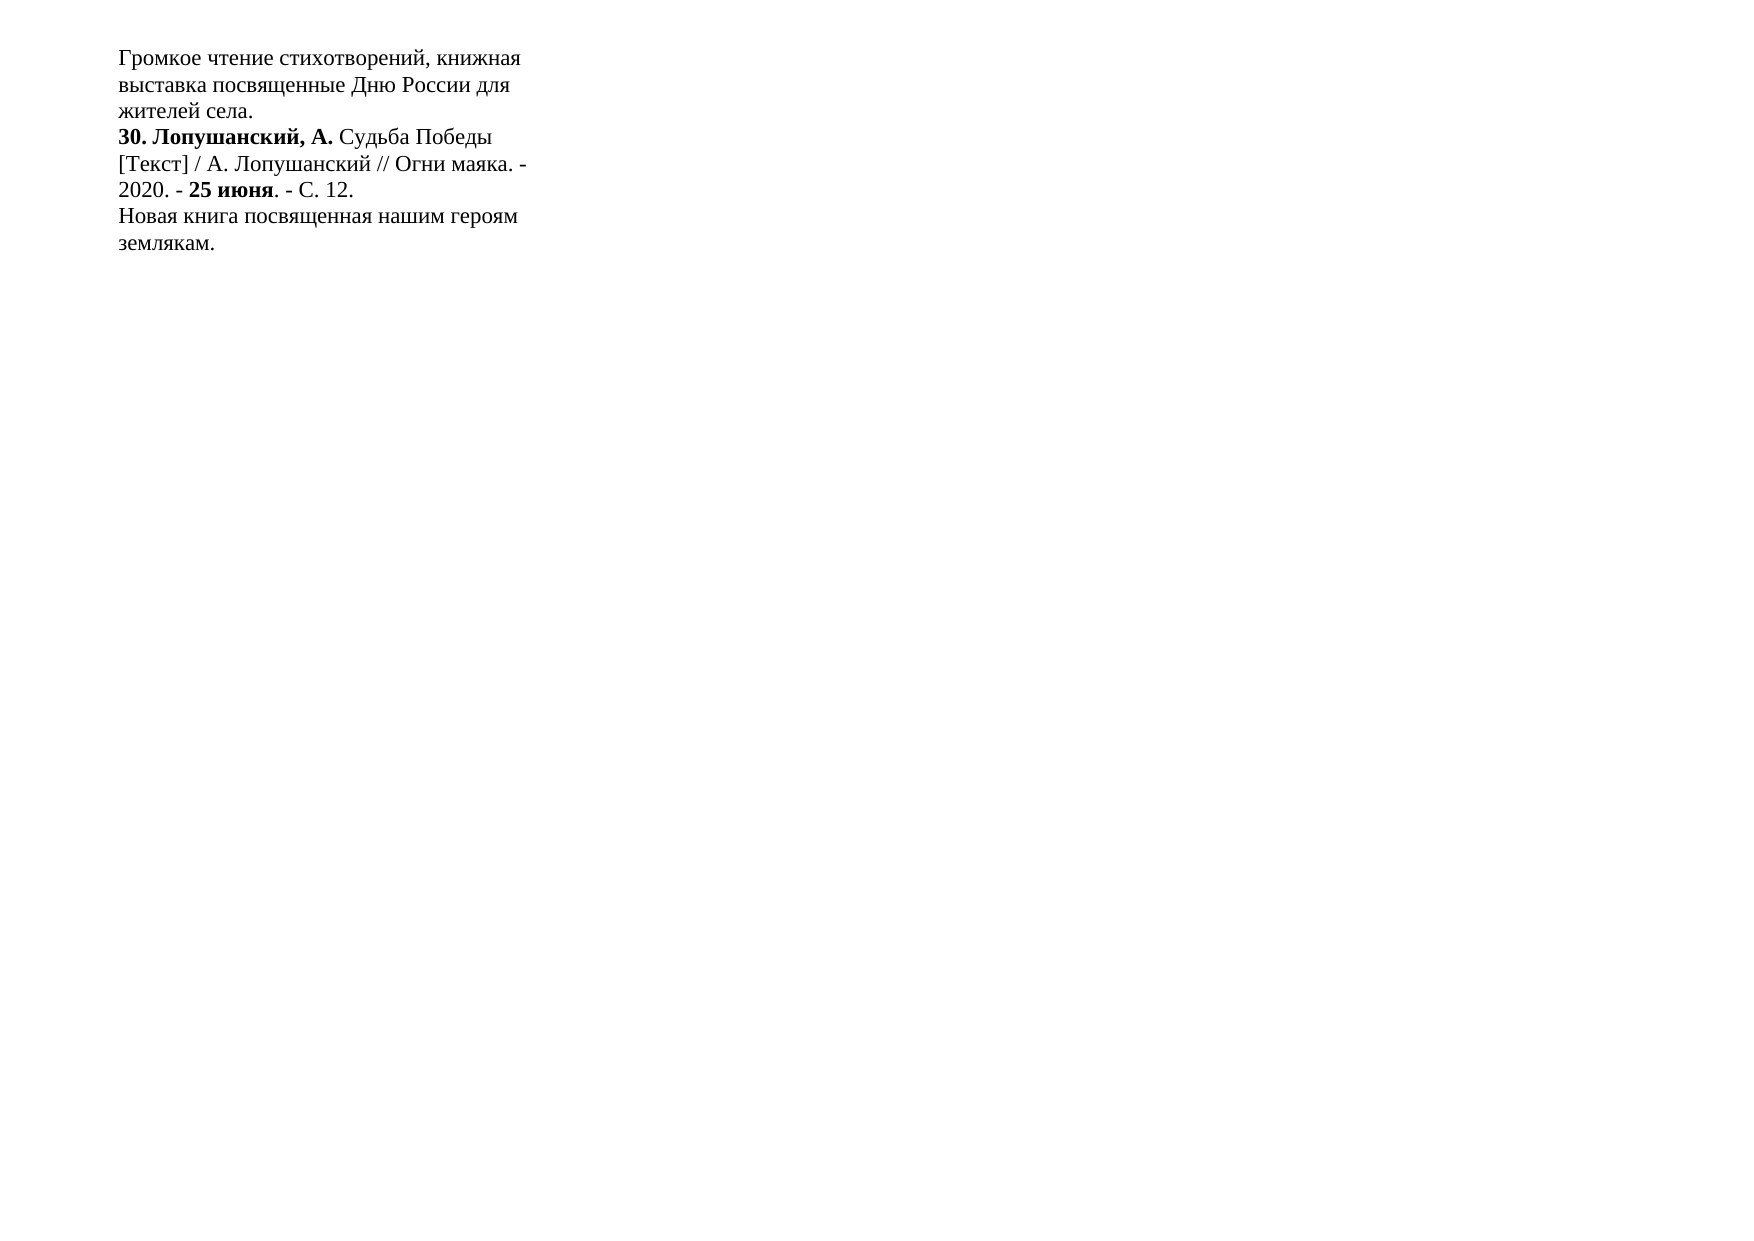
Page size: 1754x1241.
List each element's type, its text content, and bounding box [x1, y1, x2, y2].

text 30. Лопушанский, А. Судьба Победы [Текст] / А. Лопушанский // Огни маяка. - 2020. - 25 июня. - С. 12. [118, 123, 575, 202]
text Громкое чтение стихотворений, книжная выставка посвященные Дню России для жителей села. [118, 44, 575, 123]
text Новая книга посвященная нашим героям землякам. [118, 202, 575, 255]
